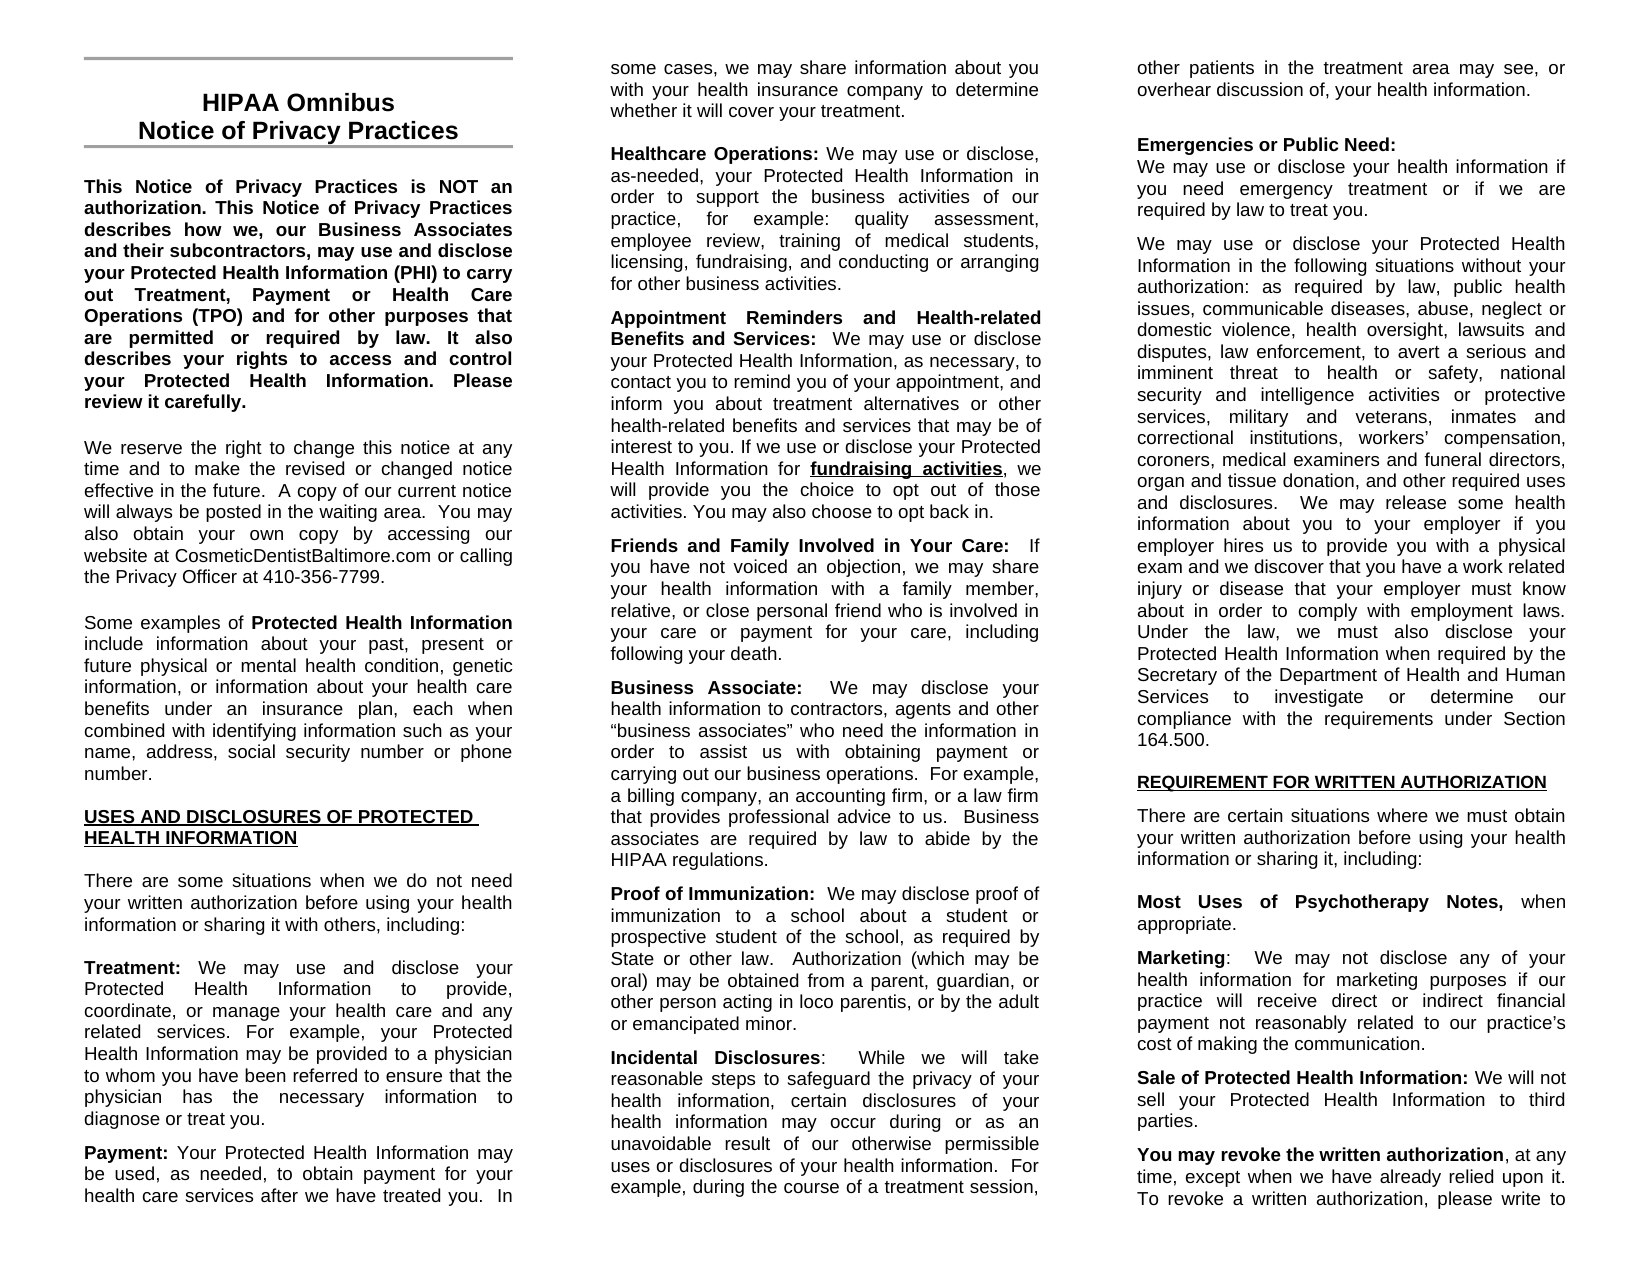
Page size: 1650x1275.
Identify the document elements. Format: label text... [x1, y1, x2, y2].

text Most Uses of Psychotherapy Notes, when appropriate. [1137, 891, 1566, 934]
text Payment: Your Protected Health Information may be used, as needed, to obtain payment for your health care services after we have treated you. In some cases, we may share information about you with your health insurance company to determine whether it will cover your treatment. [84, 1142, 513, 1206]
text We may use or disclose your Protected Health Information in the following situations without your authorization: as required by law, public health issues, communicable diseases, abuse, neglect or domestic violence, health oversight, lawsuits and disputes, law enforcement, to avert a serious and imminent threat to health or safety, national security and intelligence activities or protective services, military and veterans, inmates and correctional institutions, workers’ compensation, coroners, medical examiners and funeral directors, organ and tissue donation, and other required uses and disclosures. We may release some health information about you to your employer if you employer hires us to provide you with a physical exam and we discover that you have a work related injury or disease that your employer must know about in order to comply with employment laws. Under the law, we must also disclose your Protected Health Information when required by the Secretary of the Department of Health and Human Services to investigate or determine our compliance with the requirements under Section 164.500. [1137, 233, 1566, 750]
text Sale of Protected Health Information: We will not sell your Protected Health Information to third parties. [1137, 1067, 1566, 1132]
text Healthcare Operations: We may use or disclose, as-needed, your Protected Health Information in order to support the business activities of our practice, for example: quality assessment, employee review, training of medical students, licensing, fundraising, and conducting or arranging for other business activities. [610, 143, 1039, 294]
text There are some situations when we do not need your written authorization before using your health information or sharing it with others, including: [84, 870, 513, 935]
text Proof of Immunization: We may disclose proof of immunization to a school about a student or prospective student of the school, as required by State or other law. Authorization (which may be oral) may be obtained from a parent, guardian, or other person acting in loco parentis, or by the adult or emancipated minor. [610, 883, 1039, 1034]
text We may use or disclose your health information if you need emergency treatment or if we are required by law to treat you. [1137, 156, 1566, 220]
text Incidental Disclosures: While we will take reasonable steps to safeguard the privacy of your health information, certain disclosures of your health information may occur during or as an unavoidable result of our otherwise permissible uses or disclosures of your health information. For example, during the course of a treatment session, other patients in the treatment area may see, or overhear discussion of, your health information. [610, 1047, 1039, 1198]
text Some examples of Protected Health Information include information about your past, present or future physical or mental health condition, genetic information, or information about your health care benefits under an insurance plan, each when combined with identifying information such as your name, address, social security number or phone number. [84, 612, 513, 784]
text REQUIREMENT FOR WRITTEN AUTHORIZATION [1137, 772, 1566, 792]
text Emergencies or Public Need: [1137, 134, 1566, 156]
text Notice of Privacy Practices [84, 116, 513, 145]
text There are certain situations where we must obtain your written authorization before using your health information or sharing it, including: [1137, 805, 1566, 869]
text Business Associate: We may disclose your health information to contractors, agents and other “business associates” who need the information in order to assist us with obtaining payment or carrying out our business operations. For example, a billing company, an accounting firm, or a law firm that provides professional advice to us. Business associates are required by law to abide by the HIPAA regulations. [610, 677, 1039, 871]
text Treatment: We may use and disclose your Protected Health Information to provide, coordinate, or manage your health care and any related services. For example, your Protected Health Information may be provided to a physician to whom you have been referred to ensure that the physician has the necessary information to diagnose or treat you. [84, 957, 513, 1129]
text HIPAA Omnibus [84, 87, 513, 116]
text This Notice of Privacy Practices is NOT an authorization. This Notice of Privacy Practices describes how we, our Business Associates and their subcontractors, may use and disclose your Protected Health Information (PHI) to carry out Treatment, Payment or Health Care Operations (TPO) and for other purposes that are permitted or required by law. It also describes your rights to access and control your Protected Health Information. Please review it carefully. [84, 176, 513, 413]
text Friends and Family Involved in Your Care: If you have not voiced an objection, we may share your health information with a family member, relative, or close personal friend who is involved in your care or payment for your care, including following your death. [610, 535, 1039, 664]
text Appointment Reminders and Health-related Benefits and Services: We may use or disclose your Protected Health Information, as necessary, to contact you to remind you of your appointment, and inform you about treatment alternatives or other health-related benefits and services that may be of interest to you. If we use or disclose your Protected Health Information for fundraising activities, we will provide you the choice to opt out of those activities. You may also choose to opt back in. [610, 307, 1042, 522]
text We reserve the right to change this notice at any time and to make the revised or changed notice effective in the future. A copy of our current notice will always be posted in the waiting area. You may also obtain your own copy by accessing our website at CosmeticDentistBaltimore.com or calling the Privacy Officer at 410-356-7799. [84, 437, 513, 588]
text Marketing: We may not disclose any of your health information for marketing purposes if our practice will receive direct or indirect financial payment not reasonably related to our practice’s cost of making the communication. [1137, 947, 1566, 1054]
text Payment: Your Protected Health Information may be used, as needed, to obtain payment for your health care services after we have treated you. In some cases, we may share information about you with your health insurance company to determine whether it will cover your treatment. [610, 57, 1039, 122]
text USES AND DISCLOSURES OF PROTECTED HEALTH INFORMATION [84, 806, 513, 849]
